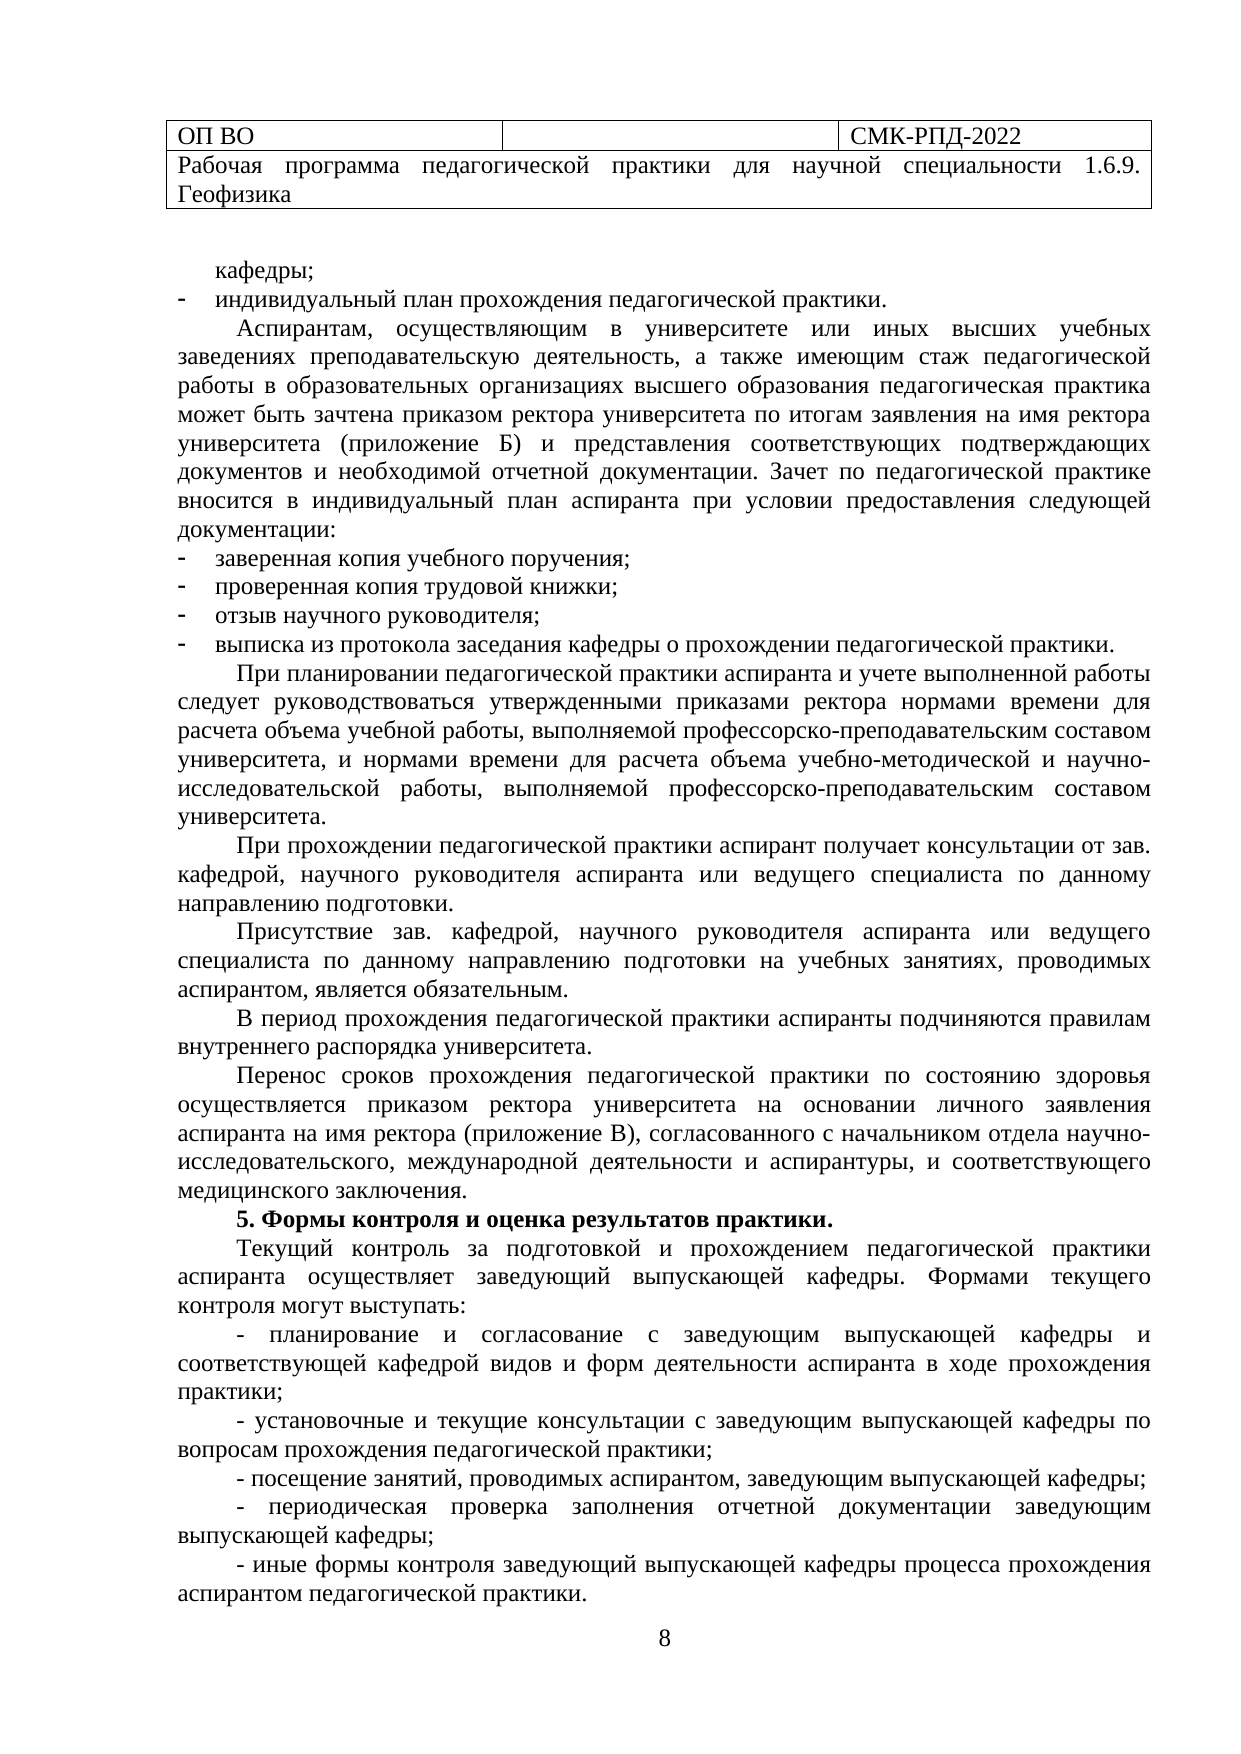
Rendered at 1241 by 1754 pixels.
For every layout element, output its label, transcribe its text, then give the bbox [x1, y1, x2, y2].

list заверенная копия учебного поручения; [177, 543, 1152, 571]
text - посещение занятий, проводимых аспирантом, заведующим выпускающей кафедры; [177, 1463, 1152, 1491]
text В период прохождения педагогической практики аспиранты подчиняются правилам внутреннего распорядка университета. [177, 1003, 1152, 1060]
list выписка из протокола заседания кафедры о прохождении педагогической практики. [177, 629, 1152, 658]
text - планирование и согласование с заведующим выпускающей кафедры и соответствующей кафедрой видов и форм деятельности аспиранта в ходе прохождения практики; [177, 1319, 1152, 1405]
list индивидуальный план прохождения педагогической практики. [177, 284, 1152, 313]
text Аспирантам, осуществляющим в университете или иных высших учебных заведениях преподавательскую деятельность, а также имеющим стаж педагогической работы в образовательных организациях высшего образования педагогическая практика может быть зачтена приказом ректора университета по итогам заявления на имя ректора университета (приложение Б) и представления соответствующих подтверждающих документов и необходимой отчетной документации. Зачет по педагогической практике вносится в индивидуальный план аспиранта при условии предоставления следующей документации: [177, 313, 1152, 543]
text - установочные и текущие консультации с заведующим выпускающей кафедры по вопросам прохождения педагогической практики; [177, 1405, 1152, 1463]
text Перенос сроков прохождения педагогической практики по состоянию здоровья осуществляется приказом ректора университета на основании личного заявления аспиранта на имя ректора (приложение В), согласованного с начальником отдела научно-исследовательского, международной деятельности и аспирантуры, и соответствующего медицинского заключения. [177, 1060, 1152, 1204]
text Присутствие зав. кафедрой, научного руководителя аспиранта или ведущего специалиста по данному направлению подготовки на учебных занятиях, проводимых аспирантом, является обязательным. [177, 916, 1152, 1003]
list отзыв научного руководителя; [177, 600, 1152, 629]
text - иные формы контроля заведующий выпускающей кафедры процесса прохождения аспирантом педагогической практики. [177, 1549, 1152, 1606]
text При планировании педагогической практики аспиранта и учете выполненной работы следует руководствоваться утвержденными приказами ректора нормами времени для расчета объема учебной работы, выполняемой профессорско-преподавательским составом университета, и нормами времени для расчета объема учебно-методической и научно-исследовательской работы, выполняемой профессорско-преподавательским составом университета. [177, 658, 1152, 830]
list проверенная копия трудовой книжки; [177, 571, 1152, 600]
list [177, 255, 1152, 284]
text Текущий контроль за подготовкой и прохождением педагогической практики аспиранта осуществляет заведующий выпускающей кафедры. Формами текущего контроля могут выступать: [177, 1233, 1152, 1319]
text - периодическая проверка заполнения отчетной документации заведующим выпускающей кафедры; [177, 1491, 1152, 1549]
text 5. Формы контроля и оценка результатов практики. [177, 1204, 1152, 1233]
text При прохождении педагогической практики аспирант получает консультации от зав. кафедрой, научного руководителя аспиранта или ведущего специалиста по данному направлению подготовки. [177, 830, 1152, 916]
